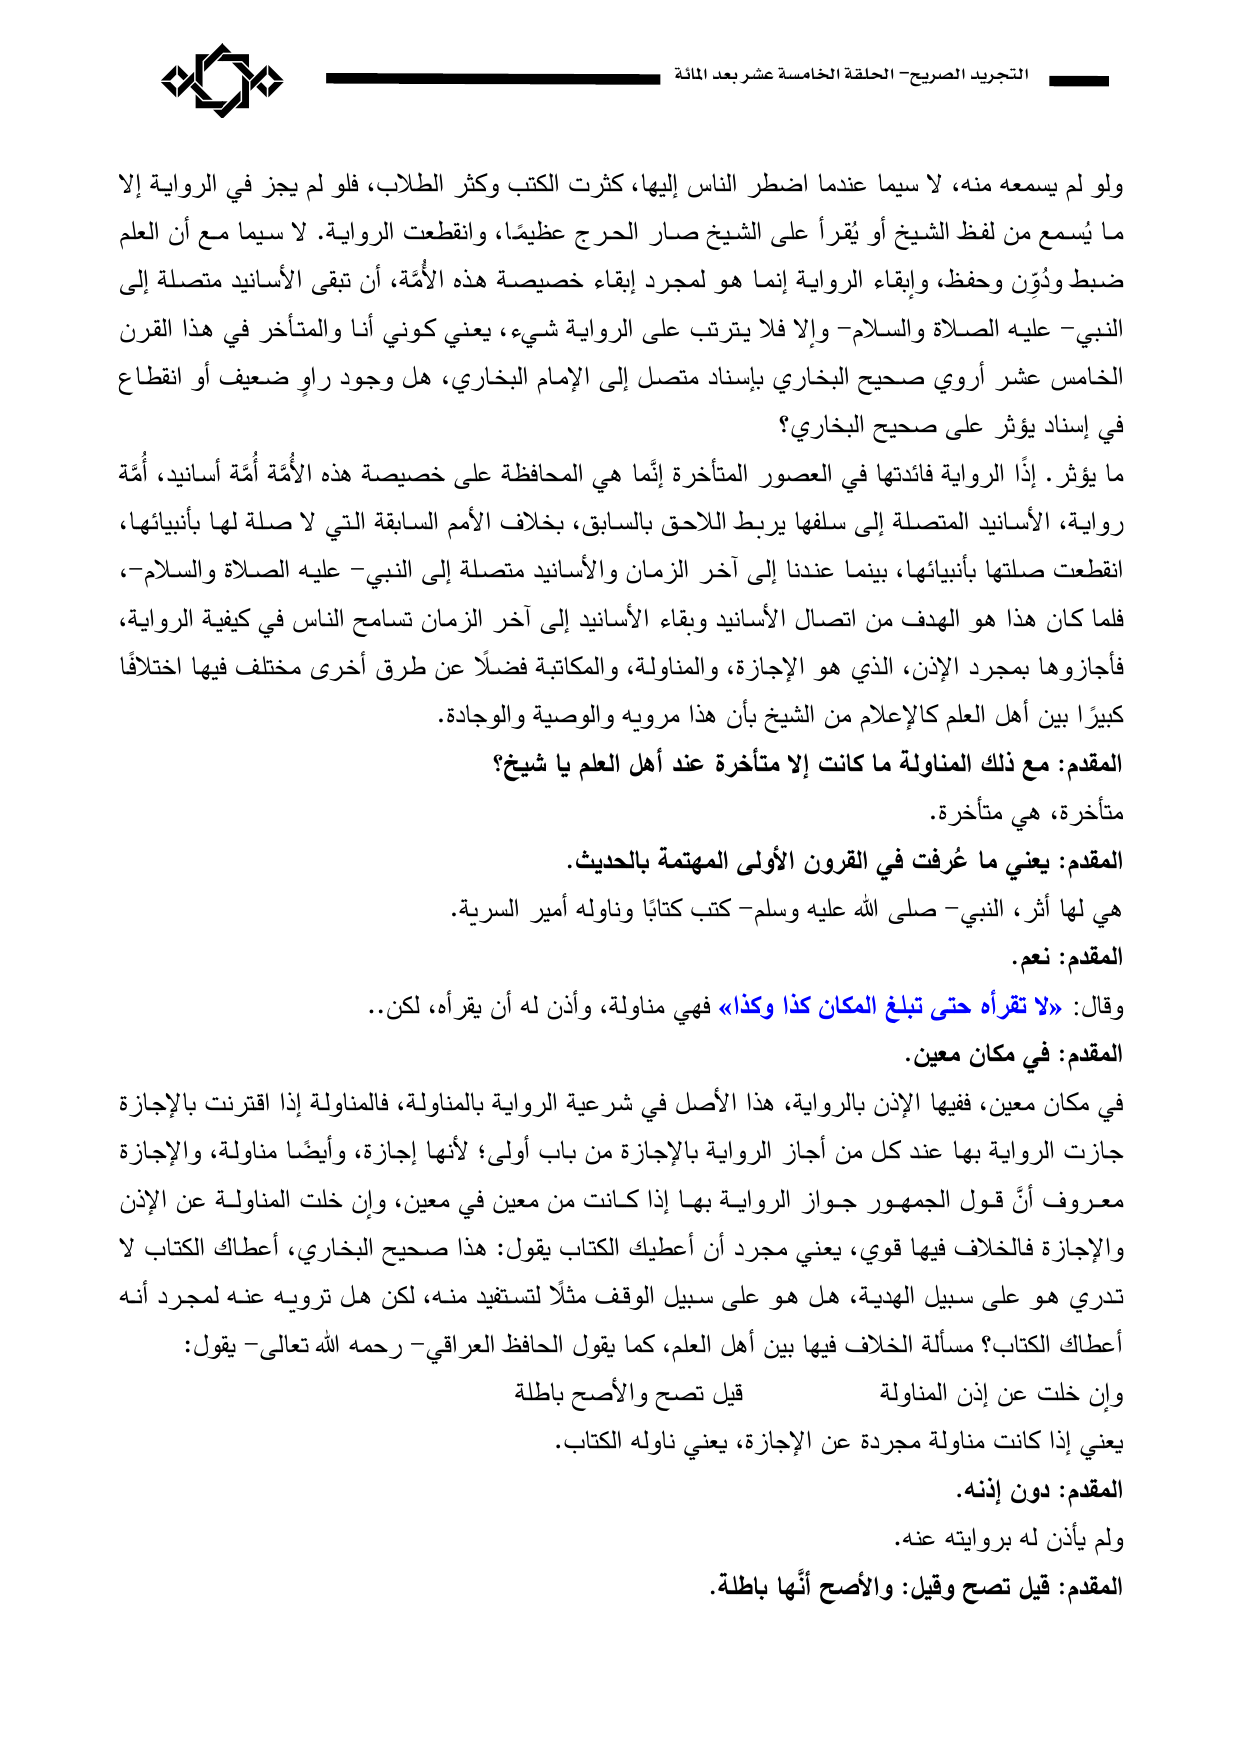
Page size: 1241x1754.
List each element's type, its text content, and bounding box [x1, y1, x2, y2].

text المقدم: يعني ما عُرفت في القرون الأولى المهتمة بالحديث. [118, 836, 1122, 884]
text المقدم: قيل تصح وقيل: والأصح أنَّها باطلة. [118, 1562, 1122, 1610]
text المقدم: في مكان معين. [118, 1029, 1122, 1078]
text المقدم: دون إذنه. [118, 1465, 1122, 1513]
text ما يؤثر. إذًا الرواية فائدتها في العصور المتأخرة إنَّما هي المحافظة على خصيصة هذه الأُمَّة أُمَّة أسانيد، أُمَّة رواية، الأسانيد المتصلة إلى سلفها يربط اللاحق بالسابق، بخلاف الأمم السابقة التي لا صلة لها بأنبيائها، انقطعت صلتها بأنبيائها، بينما عندنا إلى آخر الزمان والأسانيد متصلة إلى النبي- عليه الصلاة والسلام-، فلما كان هذا هو الهدف من اتصال الأسانيد وبقاء الأسانيد إلى آخر الزمان تسامح الناس في كيفية الرواية، فأجازوها بمجرد الإذن، الذي هو الإجازة، والمناولة، والمكاتبة فضلًا عن طرق أخرى مختلف فيها اختلافًا كبيرًا بين أهل العلم كالإعلام من الشيخ بأن هذا مرويه والوصية والوجادة. [118, 449, 1122, 739]
text وقال: «لا تقرأه حتى تبلغ المكان كذا وكذا» فهي مناولة، وأذن له أن يقرأه، لكن.. [118, 981, 1122, 1029]
text هي لها أثر، النبي- صلى الله عليه وسلم- كتب كتابًا وناوله أمير السرية. [118, 884, 1122, 932]
text يعني إذا كانت مناولة مجردة عن الإجازة، يعني ناوله الكتاب. [118, 1416, 1122, 1465]
text متأخرة، هي متأخرة. [118, 787, 1122, 836]
text ولم يأذن له بروايته عنه. [118, 1513, 1122, 1562]
text ولو لم يسمعه منه، لا سيما عندما اضطر الناس إليها، كثرت الكتب وكثر الطلاب، فلو لم يجز في الرواية إلا ما يُسمع من لفظ الشيخ أو يُقرأ على الشيخ صار الحرج عظيمًا، وانقطعت الرواية. لا سيما مع أن العلم ضبط ودُوِّن وحفظ، وإبقاء الرواية إنما هو لمجرد إبقاء خصيصة هذه الأُمَّة، أن تبقى الأسانيد متصلة إلى النبي- عليه الصلاة والسلام- وإلا فلا يترتب على الرواية شيء، يعني كوني أنا والمتأخر في هذا القرن الخامس عشر أروي صحيح البخاري بإسناد متصل إلى الإمام البخاري، هل وجود راوٍ ضعيف أو انقطاع في إسناد يؤثر على صحيح البخاري؟ [118, 159, 1122, 449]
text المقدم: مع ذلك المناولة ما كانت إلا متأخرة عند أهل العلم يا شيخ؟ [118, 739, 1122, 787]
text المقدم: نعم. [118, 932, 1122, 981]
text وإن خلت عن إذن المناولة قيل تصح والأصح باطلة [118, 1368, 1122, 1416]
text في مكان معين، ففيها الإذن بالرواية، هذا الأصل في شرعية الرواية بالمناولة، فالمناولة إذا اقترنت بالإجازة جازت الرواية بها عند كل من أجاز الرواية بالإجازة من باب أولى؛ لأنها إجازة، وأيضًا مناولة، والإجازة معروف أنَّ قول الجمهور جواز الرواية بها إذا كانت من معين في معين، وإن خلت المناولة عن الإذن والإجازة فالخلاف فيها قوي، يعني مجرد أن أعطيك الكتاب يقول: هذا صحيح البخاري، أعطاك الكتاب لا تدري هو على سبيل الهدية، هل هو على سبيل الوقف مثلًا لتستفيد منه، لكن هل ترويه عنه لمجرد أنه أعطاك الكتاب؟ مسألة الخلاف فيها بين أهل العلم، كما يقول الحافظ العراقي- رحمه الله تعالى- يقول: [118, 1078, 1122, 1368]
